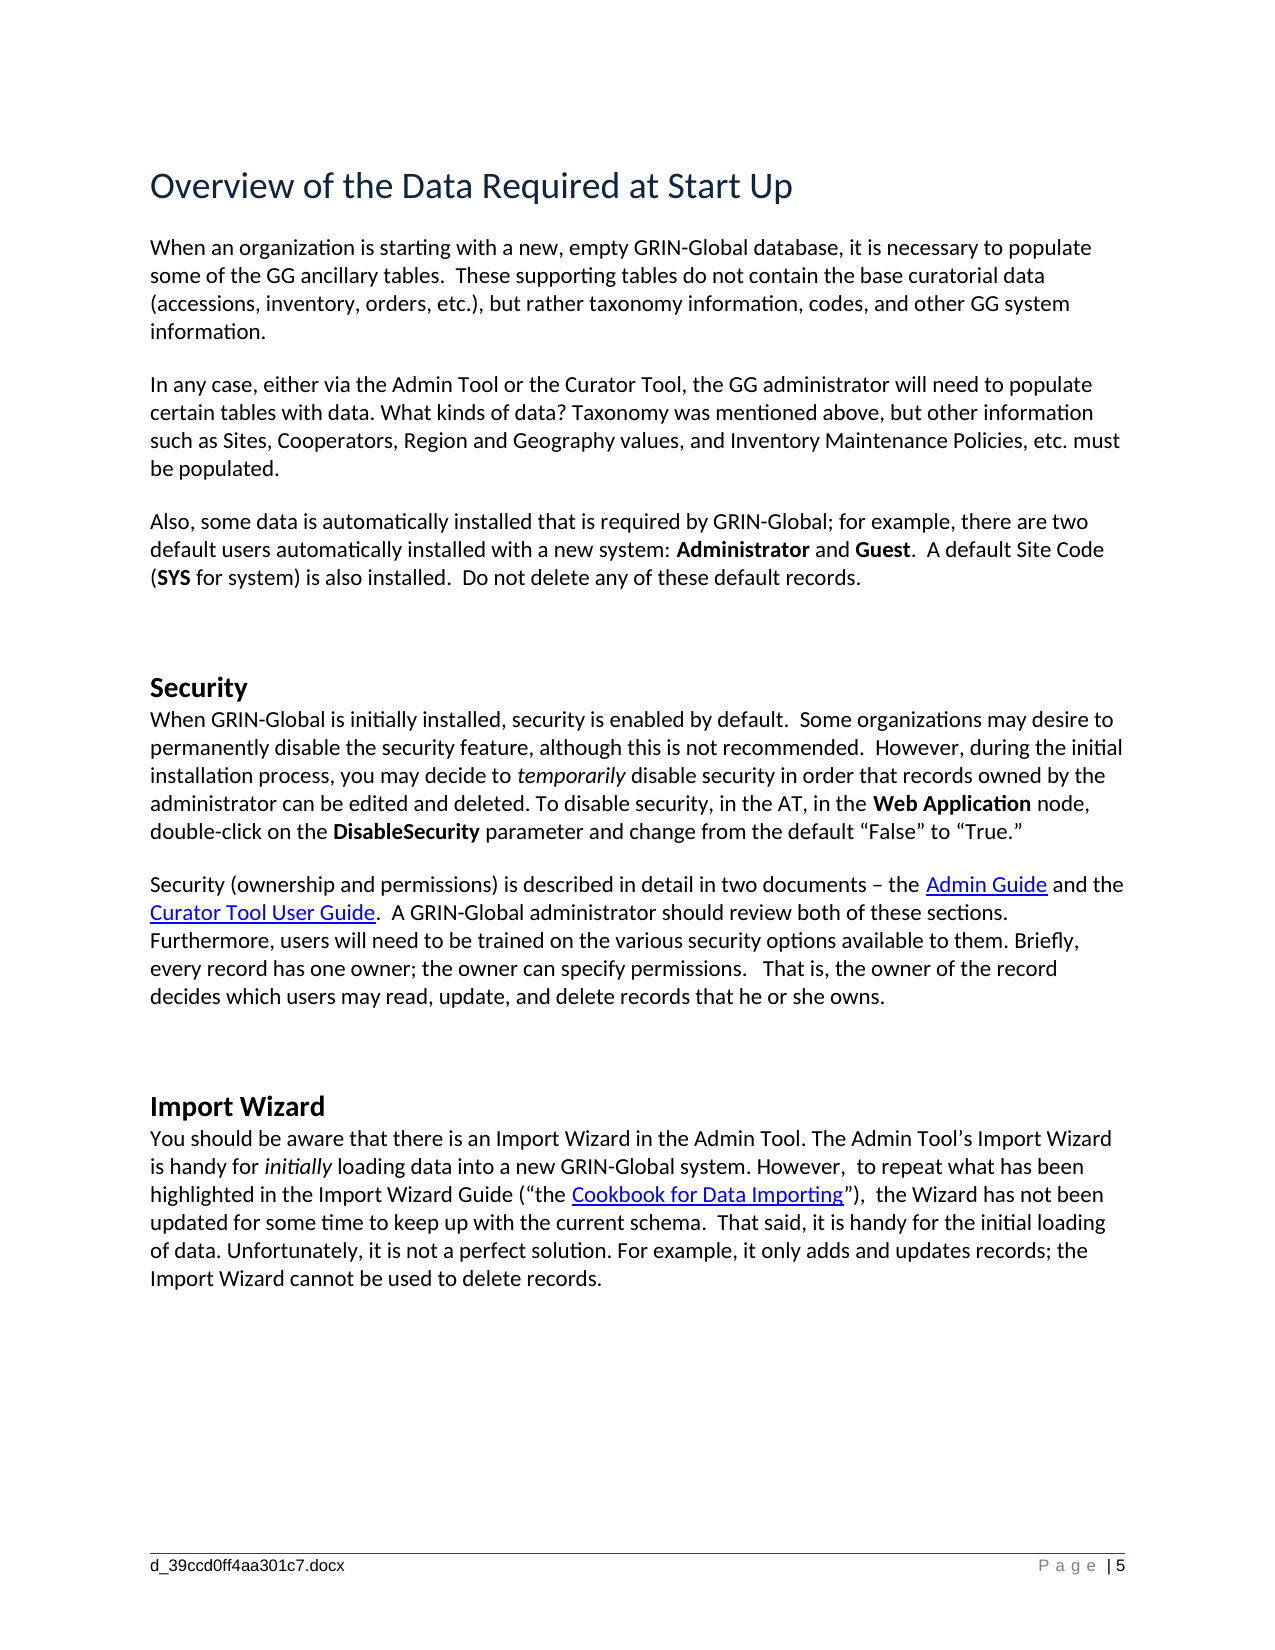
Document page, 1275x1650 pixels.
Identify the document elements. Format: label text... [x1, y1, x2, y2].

text You should be aware that there is an Import Wizard in the Admin Tool. The Admin Tool’s Import Wizard is handy for initially loading data into a new GRIN-Global system. However, to repeat what has been highlighted in the Import Wizard Guide (“the Cookbook for Data Importing”), the Wizard has not been updated for some time to keep up with the current schema. That said, it is handy for the initial loading of data. Unfortunately, it is not a perfect solution. For example, it only adds and updates records; the Import Wizard cannot be used to delete records. [150, 1124, 1125, 1292]
subtitle Import Wizard [150, 1088, 1125, 1124]
text When GRIN-Global is initially installed, security is enabled by default. Some organizations may desire to permanently disable the security feature, although this is not recommended. However, during the initial installation process, you may decide to temporarily disable security in order that records owned by the administrator can be edited and deleted. To disable security, in the AT, in the Web Application node, double-click on the DisableSecurity parameter and change from the default “False” to “True.” [150, 705, 1125, 845]
text In any case, either via the Admin Tool or the Curator Tool, the GG administrator will need to populate certain tables with data. What kinds of data? Taxonomy was mentioned above, but other information such as Sites, Cooperators, Region and Geography values, and Inventory Maintenance Policies, etc. must be populated. [150, 370, 1125, 482]
subtitle Security [150, 669, 1125, 705]
text Also, some data is automatically installed that is required by GRIN-Global; for example, there are two default users automatically installed with a new system: Administrator and Guest. A default Site Code (SYS for system) is also installed. Do not delete any of these default records. [150, 507, 1125, 592]
text When an organization is starting with a new, empty GRIN-Global database, it is necessary to populate some of the GG ancillary tables. These supporting tables do not contain the base curatorial data (accessions, inventory, orders, etc.), but rather taxonomy information, codes, and other GG system information. [150, 233, 1125, 345]
text Security (ownership and permissions) is described in detail in two documents – the Admin Guide and the Curator Tool User Guide. A GRIN-Global administrator should review both of these sections. Furthermore, users will need to be trained on the various security options available to them. Briefly, every record has one owner; the owner can specify permissions. That is, the owner of the record decides which users may read, update, and delete records that he or she owns. [150, 870, 1125, 1010]
subtitle Overview of the Data Required at Start Up [150, 162, 1125, 208]
